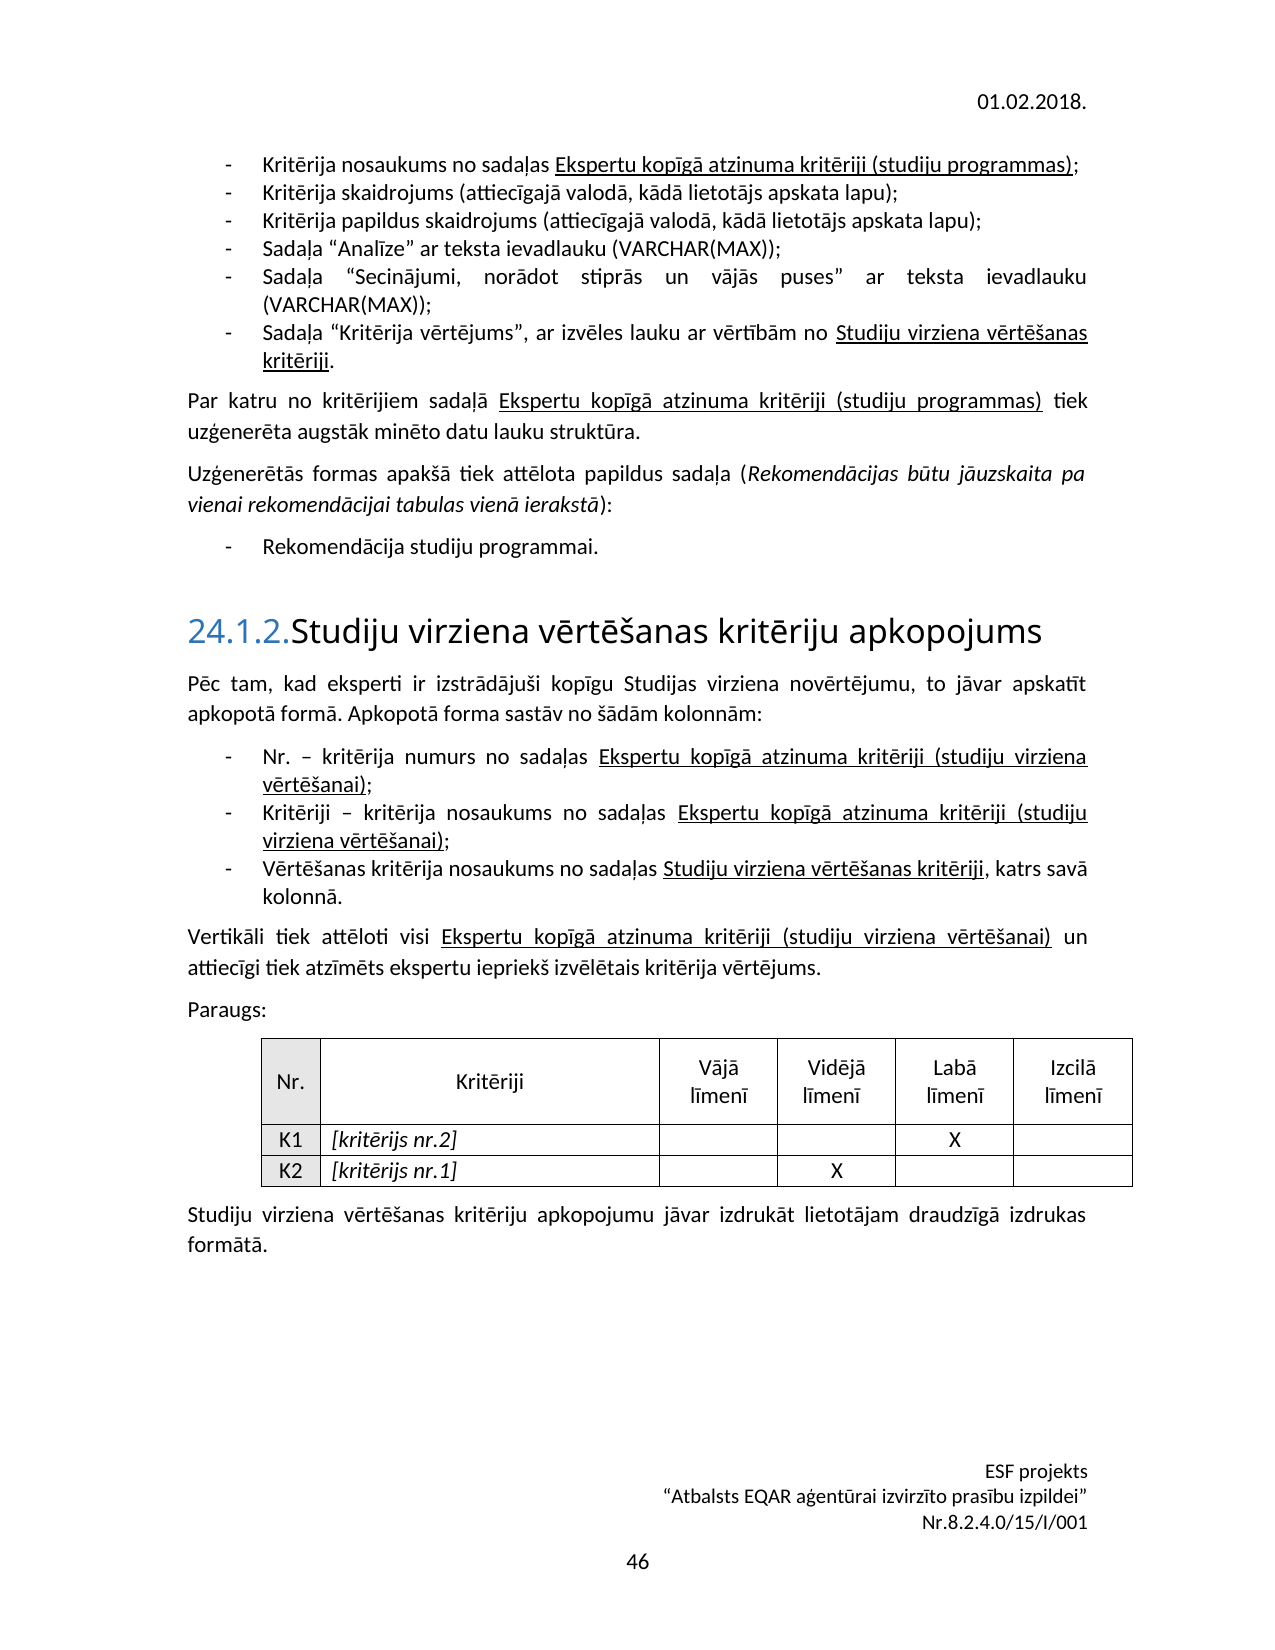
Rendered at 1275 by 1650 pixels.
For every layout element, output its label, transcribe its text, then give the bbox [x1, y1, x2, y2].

list Vērtēšanas kritērija nosaukums no sadaļas Studiju virziena vērtēšanas kritēriji, katrs savā kolonnā. [225, 854, 1088, 910]
list Sadaļa “Secinājumi, norādot stiprās un vājās puses” ar teksta ievadlauku (VARCHAR(MAX)); [225, 262, 1088, 318]
table_header Izcilā līmenī [1014, 1039, 1132, 1124]
table_cell [896, 1156, 1013, 1186]
table_cell X [896, 1125, 1013, 1155]
text Pēc tam, kad eksperti ir izstrādājuši kopīgu Studijas virziena novērtējumu, to jāvar apskatīt apkopotā formā. Apkopotā forma sastāv no šādām kolonnām: [187, 669, 1088, 727]
text Uzģenerētās formas apakšā tiek attēlota papildus sadaļa (Rekomendācijas būtu jāuzskaita pa vienai rekomendācijai tabulas vienā ierakstā): [187, 459, 1088, 518]
list Rekomendācija studiju programmai. [225, 532, 1088, 561]
text Vertikāli tiek attēloti visi Ekspertu kopīgā atzinuma kritēriji (studiju virziena vērtēšanai) un attiecīgi tiek atzīmēts ekspertu iepriekš izvēlētais kritērija vērtējums. [187, 922, 1088, 981]
list Kritēriji – kritērija nosaukums no sadaļas Ekspertu kopīgā atzinuma kritēriji (studiju virziena vērtēšanai); [225, 798, 1088, 854]
table_header Vājā līmenī [660, 1039, 777, 1124]
table_cell [778, 1125, 895, 1155]
table_cell [660, 1156, 777, 1186]
subtitle Studiju virziena vērtēšanas kritēriju apkopojums [187, 607, 1088, 653]
table_cell [kritērijs nr.2] [321, 1125, 659, 1155]
table_cell [kritērijs nr.1] [321, 1156, 659, 1186]
table_cell [1014, 1125, 1132, 1155]
list Kritērija nosaukums no sadaļas Ekspertu kopīgā atzinuma kritēriji (studiju programmas); [225, 150, 1088, 178]
table_cell K2 [262, 1156, 320, 1186]
table_header Nr. [262, 1039, 320, 1124]
list Kritērija skaidrojums (attiecīgajā valodā, kādā lietotājs apskata lapu); [225, 178, 1088, 206]
text Par katru no kritērijiem sadaļā Ekspertu kopīgā atzinuma kritēriji (studiju programmas) tiek uzģenerēta augstāk minēto datu lauku struktūra. [187, 387, 1088, 445]
table_header Labā līmenī [896, 1039, 1013, 1124]
table_cell [1014, 1156, 1132, 1186]
list Sadaļa “Kritērija vērtējums”, ar izvēles lauku ar vērtībām no Studiju virziena vērtēšanas kritēriji. [225, 318, 1088, 374]
list Nr. – kritērija numurs no sadaļas Ekspertu kopīgā atzinuma kritēriji (studiju virziena vērtēšanai); [225, 742, 1088, 798]
table_header Kritēriji [321, 1039, 659, 1124]
table_cell [660, 1125, 777, 1155]
table_cell K1 [262, 1125, 320, 1155]
list Sadaļa “Analīze” ar teksta ievadlauku (VARCHAR(MAX)); [225, 234, 1088, 262]
text Paraugs: [187, 995, 1088, 1023]
text Studiju virziena vērtēšanas kritēriju apkopojumu jāvar izdrukāt lietotājam draudzīgā izdrukas formātā. [187, 1200, 1088, 1258]
table_header Vidējā līmenī [778, 1039, 895, 1124]
table_cell X [778, 1156, 895, 1186]
list Kritērija papildus skaidrojums (attiecīgajā valodā, kādā lietotājs apskata lapu); [225, 206, 1088, 234]
